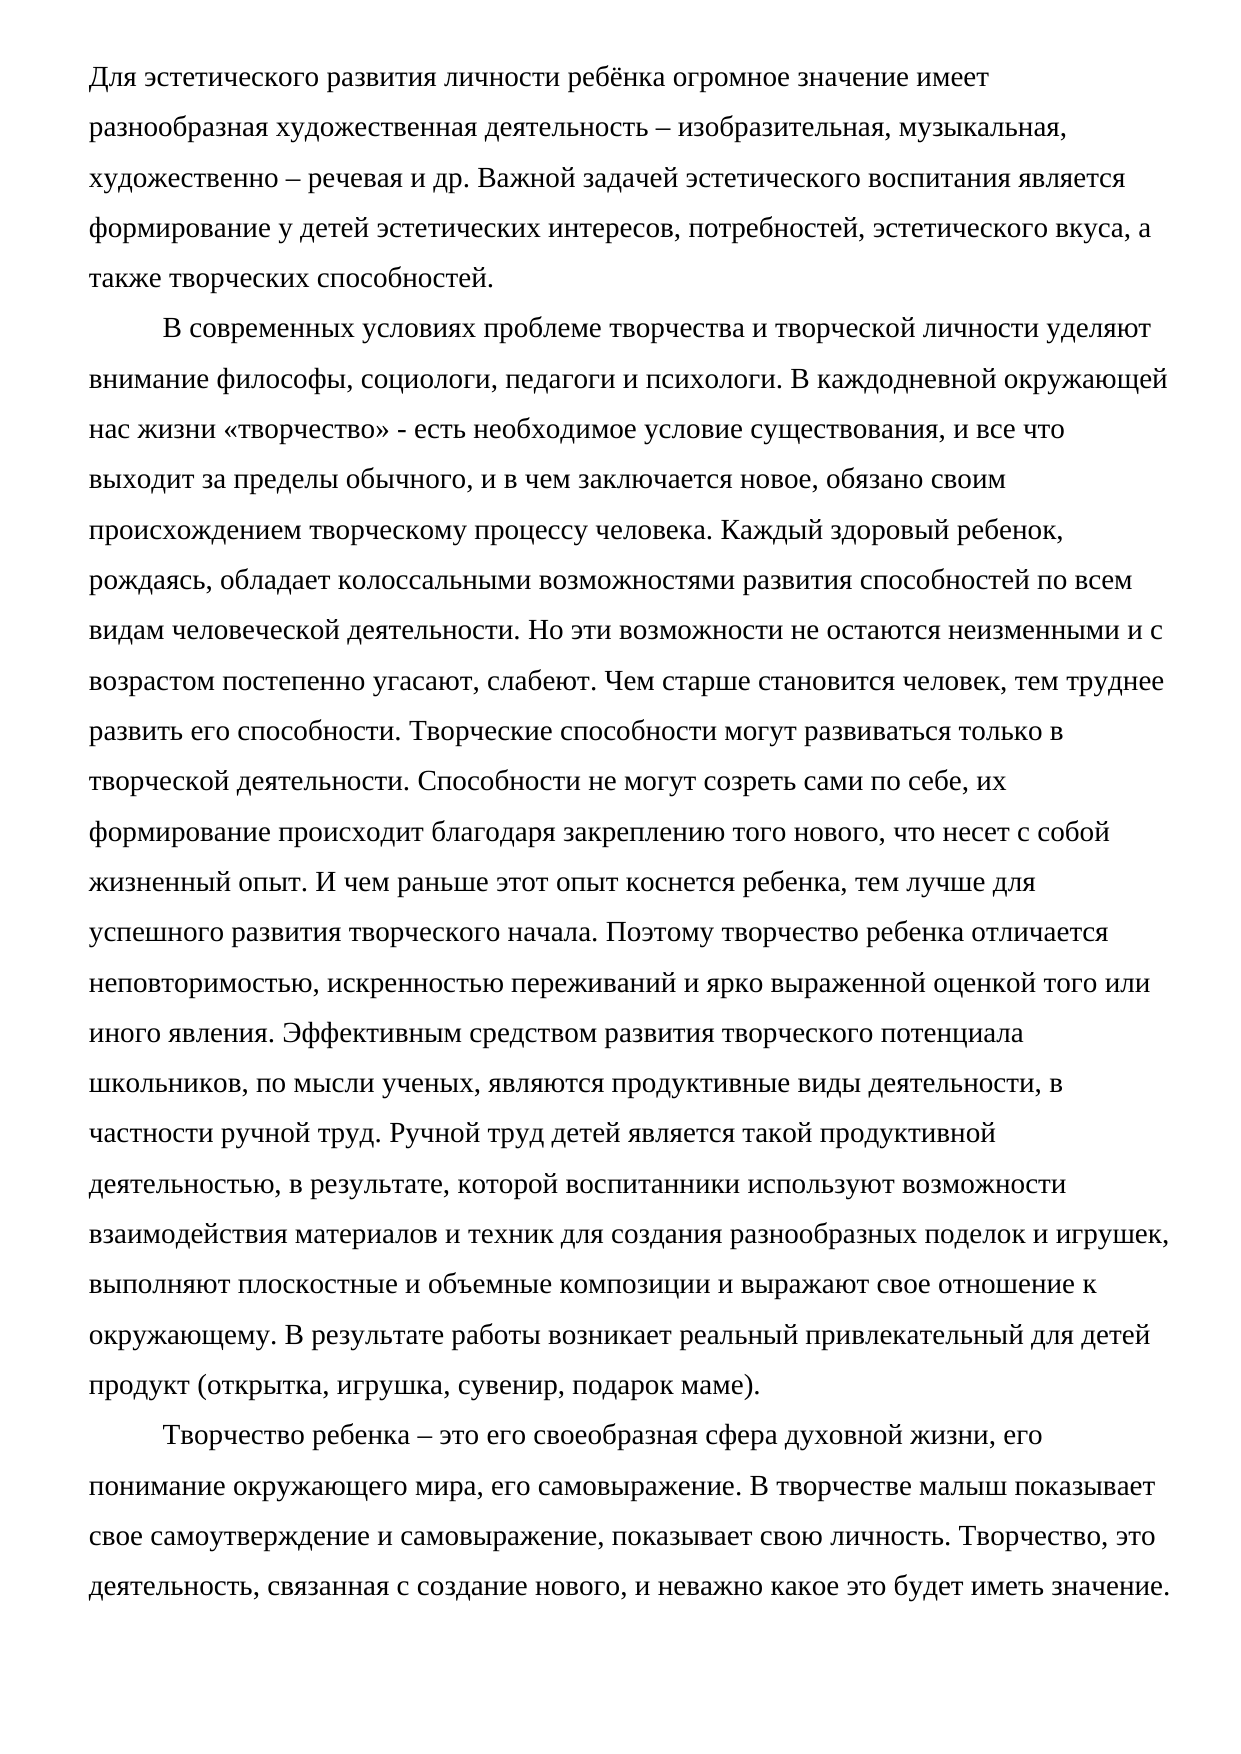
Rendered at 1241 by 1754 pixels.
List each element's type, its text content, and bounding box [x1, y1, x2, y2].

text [89, 59, 1175, 294]
text В современных условиях проблеме творчества и творческой личности уделяют внимание философы, социологи, педагоги и психологи. В каждодневной окружающей нас жизни «творчество» - есть необходимое условие существования, и все что выходит за пределы обычного, и в чем заключается новое, обязано своим происхождением творческому процессу человека. Каждый здоровый ребенок, рождаясь, обладает колоссальными возможностями развития способностей по всем видам человеческой деятельности. Но эти возможности не остаются неизменными и с возрастом постепенно угасают, слабеют. Чем старше становится человек, тем труднее развить его способности. Творческие способности могут развиваться только в творческой деятельности. Способности не могут созреть сами по себе, их формирование происходит благодаря закреплению того нового, что несет с собой жизненный опыт. И чем раньше этот опыт коснется ребенка, тем лучше для успешного развития творческого начала. Поэтому творчество ребенка отличается неповторимостью, искренностью переживаний и ярко выраженной оценкой того или иного явления. Эффективным средством развития творческого потенциала школьников, по мысли ученых, являются продуктивные виды деятельности, в частности ручной труд. Ручной труд детей является такой продуктивной деятельностью, в результате, которой воспитанники используют возможности взаимодействия материалов и техник для создания разнообразных поделок и игрушек, выполняют плоскостные и объемные композиции и выражают свое отношение к окружающему. В результате работы возникает реальный привлекательный для детей продукт (открытка, игрушка, сувенир, подарок маме). [89, 311, 1175, 1401]
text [89, 1417, 1175, 1602]
